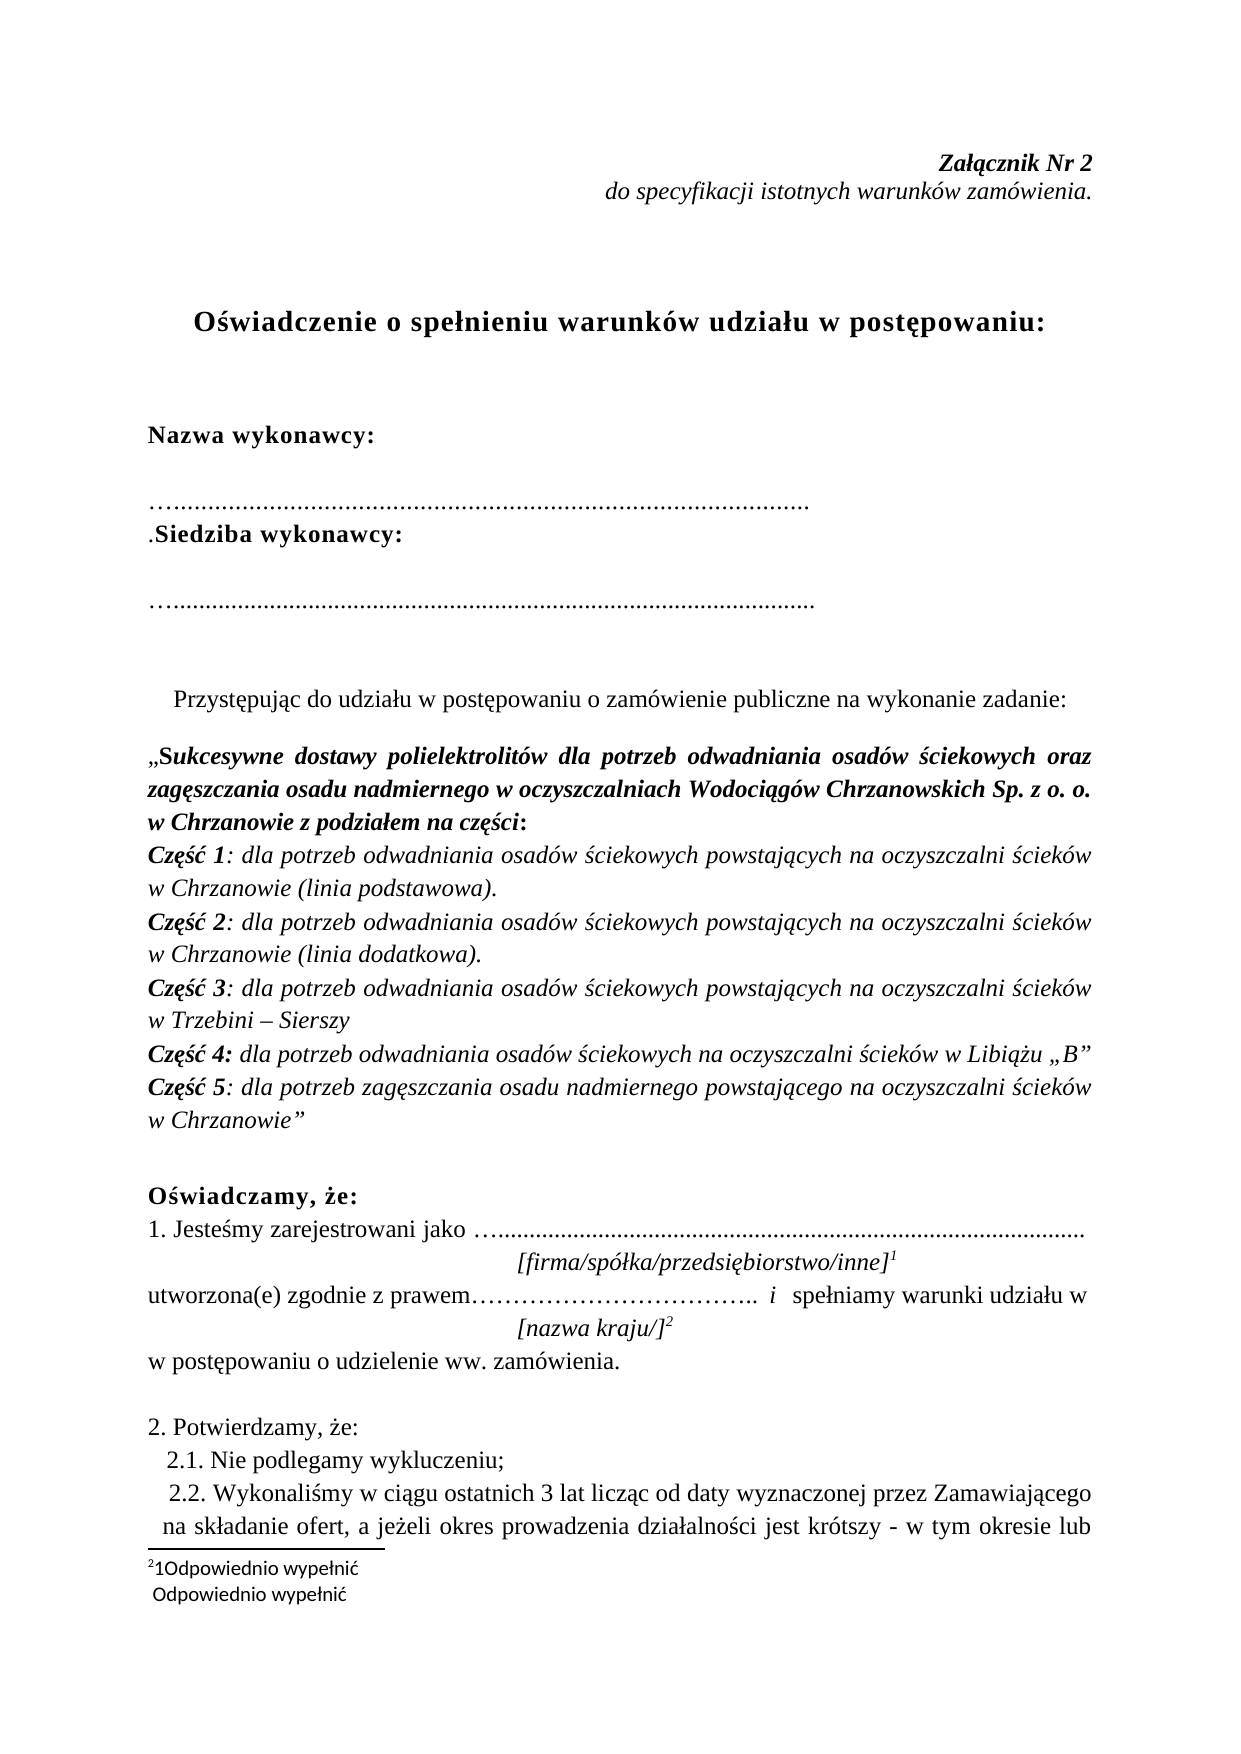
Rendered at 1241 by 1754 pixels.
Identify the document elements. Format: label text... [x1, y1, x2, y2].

text utworzona(e) zgodnie z prawem…………………………….. i spełniamy warunki udziału w [148, 1280, 1093, 1309]
text Część 3: dla potrzeb odwadniania osadów ściekowych powstających na oczyszczalni ścieków w Trzebini – Sierszy [148, 973, 1093, 1034]
text „Sukcesywne dostawy polielektrolitów dla potrzeb odwadniania osadów ściekowych oraz zagęszczania osadu nadmiernego w oczyszczalniach Wodociągów Chrzanowskich Sp. z o. o. w Chrzanowie z podziałem na części: [148, 741, 1093, 836]
text do specyfikacji istotnych warunków zamówienia. [598, 176, 1093, 205]
text Nazwa wykonawcy: [148, 420, 830, 448]
text Część 4: dla potrzeb odwadniania osadów ściekowych na oczyszczalni ścieków w Libiążu „B” [148, 1039, 1093, 1067]
text 2.1. Nie podlegamy wykluczeniu; [148, 1445, 1093, 1474]
text Część 2: dla potrzeb odwadniania osadów ściekowych powstających na oczyszczalni ścieków w Chrzanowie (linia dodatkowa). [148, 907, 1093, 968]
text Część 5: dla potrzeb zagęszczania osadu nadmiernego powstającego na oczyszczalni ścieków w Chrzanowie” [148, 1072, 1093, 1133]
text [nazwa kraju/] [148, 1313, 1093, 1342]
text …..............................................................................................Siedziba wykonawcy: [148, 486, 830, 548]
text 2. Potwierdzamy, że: [148, 1412, 1093, 1441]
text Przystępując do udziału w postępowaniu o zamówienie publiczne na wykonanie zadanie: [148, 684, 1093, 713]
text ….................................................................................................... [148, 585, 827, 614]
text Załącznik Nr 2 [605, 148, 1093, 176]
text 1. Jesteśmy zarejestrowani jako ….............................................................................................. [firma/spółka/przedsiębiorstwo/inne]1 [148, 1214, 1093, 1276]
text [162, 1478, 1093, 1540]
text Część 1: dla potrzeb odwadniania osadów ściekowych powstających na oczyszczalni ścieków w Chrzanowie (linia podstawowa). [148, 841, 1093, 902]
text Oświadczenie o spełnieniu warunków udziału w postępowaniu: [148, 304, 1093, 338]
text w postępowaniu o udzielenie ww. zamówienia. [148, 1346, 1093, 1375]
text Oświadczamy, że: [148, 1181, 1093, 1209]
